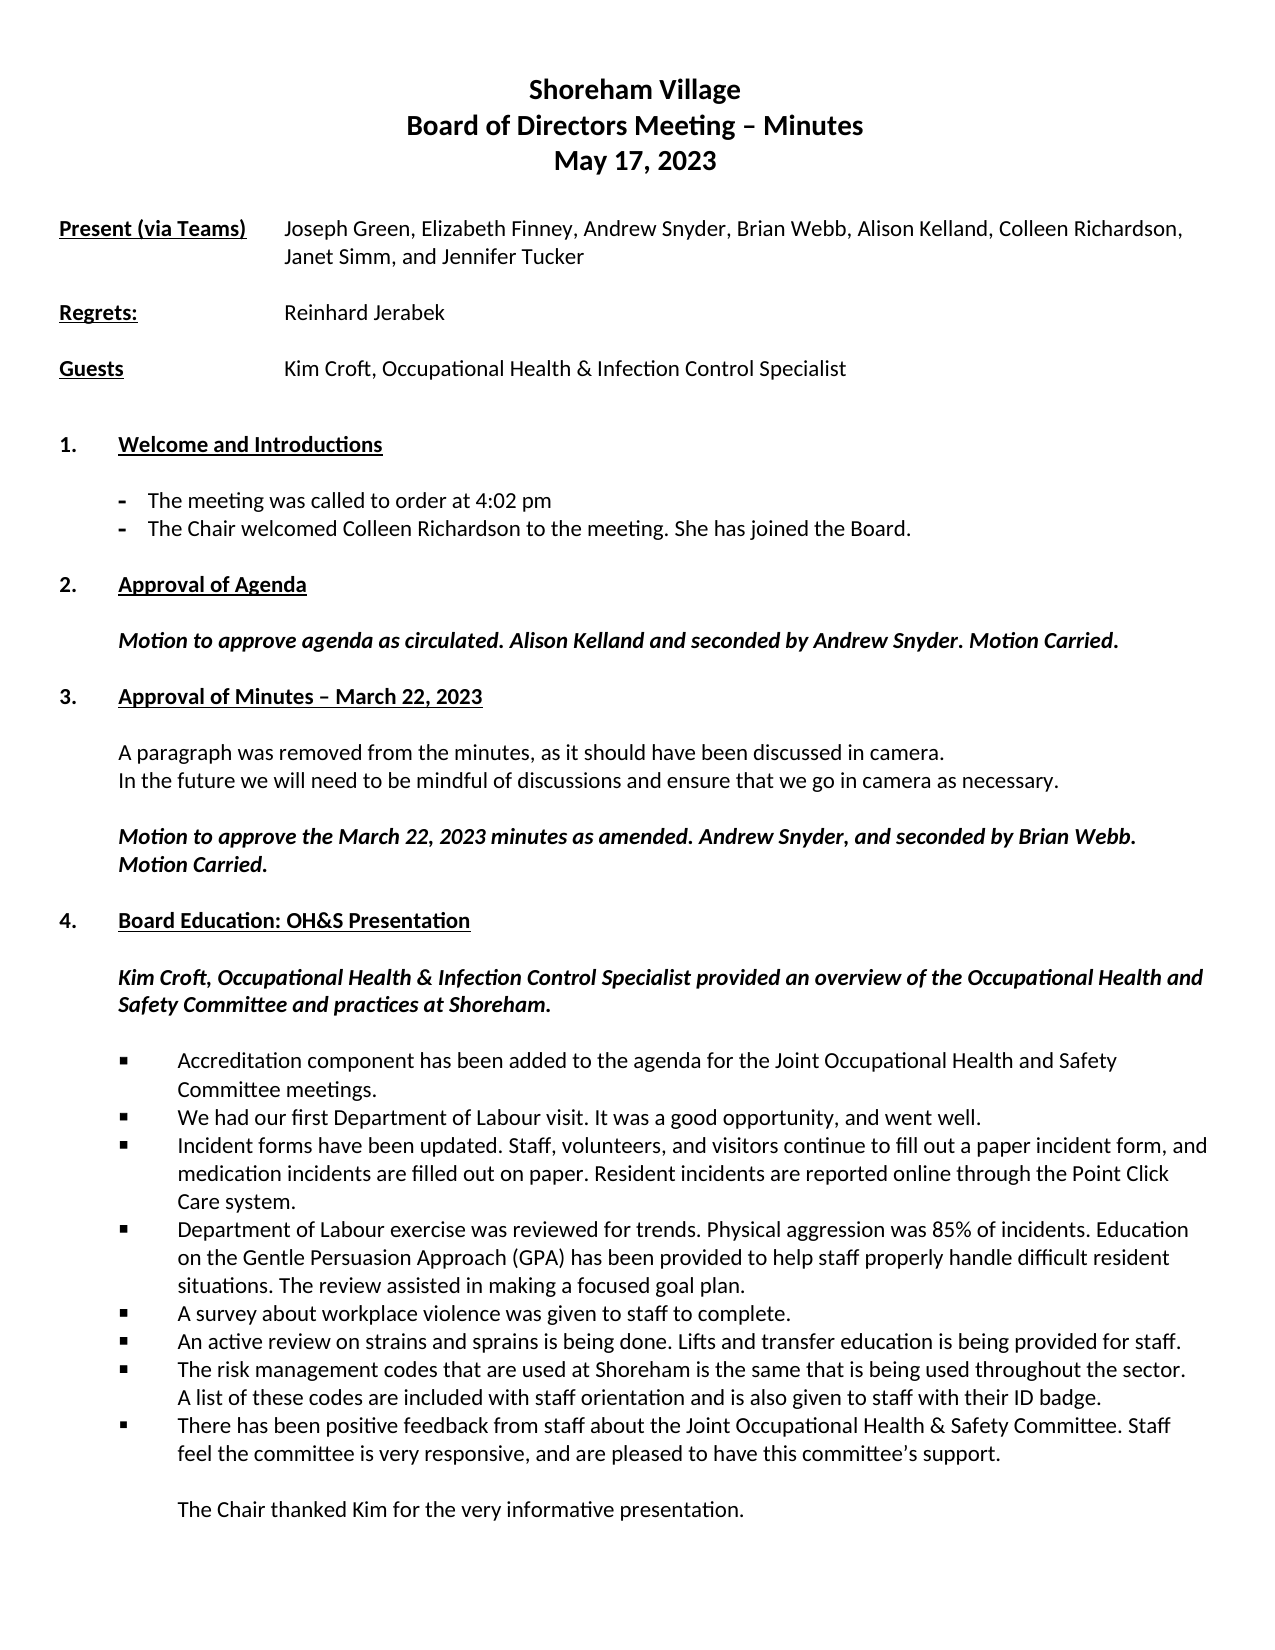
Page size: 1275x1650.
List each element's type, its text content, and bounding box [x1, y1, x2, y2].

text Board of Directors Meeting – Minutes [59, 107, 1211, 142]
text Present (via Teams) Joseph Green, Elizabeth Finney, Andrew Snyder, Brian Webb, Alison Kelland, Colleen Richardson, Janet Simm, and Jennifer Tucker [59, 214, 1211, 270]
list The risk management codes that are used at Shoreham is the same that is being used throughout the sector. [118, 1355, 1211, 1383]
text Motion to approve the March 22, 2023 minutes as amended. Andrew Snyder, and seconded by Brian Webb. Motion Carried. [118, 822, 1211, 878]
list A survey about workplace violence was given to staff to complete. [118, 1299, 1211, 1327]
text The Chair thanked Kim for the very informative presentation. [177, 1495, 1211, 1523]
text May 17, 2023 [59, 142, 1211, 178]
list There has been positive feedback from staff about the Joint Occupational Health & Safety Committee. Staff feel the committee is very responsive, and are pleased to have this committee’s support. [118, 1411, 1211, 1467]
list We had our first Department of Labour visit. It was a good opportunity, and went well. [118, 1103, 1211, 1131]
list The Chair welcomed Colleen Richardson to the meeting. She has joined the Board. [118, 514, 1211, 542]
text A paragraph was removed from the minutes, as it should have been discussed in camera. [118, 738, 1211, 766]
list Approval of Minutes – March 22, 2023 [59, 682, 1211, 710]
text Motion to approve agenda as circulated. Alison Kelland and seconded by Andrew Snyder. Motion Carried. [118, 626, 1211, 654]
list Approval of Agenda [59, 570, 1211, 598]
list Accreditation component has been added to the agenda for the Joint Occupational Health and Safety Committee meetings. [118, 1047, 1211, 1103]
text Shoreham Village [59, 71, 1211, 107]
list The meeting was called to order at 4:02 pm [118, 486, 1211, 514]
list A list of these codes are included with staff orientation and is also given to staff with their ID badge. [177, 1383, 1211, 1411]
text Regrets: Reinhard Jerabek [59, 298, 1211, 326]
text Guests Kim Croft, Occupational Health & Infection Control Specialist [59, 354, 1211, 382]
list Incident forms have been updated. Staff, volunteers, and visitors continue to fill out a paper incident form, and medication incidents are filled out on paper. Resident incidents are reported online through the Point Click Care system. [118, 1131, 1211, 1215]
text In the future we will need to be mindful of discussions and ensure that we go in camera as necessary. [118, 766, 1211, 794]
list Welcome and Introductions [59, 430, 1211, 458]
list Board Education: OH&S Presentation [59, 907, 1211, 934]
list An active review on strains and sprains is being done. Lifts and transfer education is being provided for staff. [118, 1327, 1211, 1355]
list Department of Labour exercise was reviewed for trends. Physical aggression was 85% of incidents. Education on the Gentle Persuasion Approach (GPA) has been provided to help staff properly handle difficult resident situations. The review assisted in making a focused goal plan. [118, 1215, 1211, 1299]
text Kim Croft, Occupational Health & Infection Control Specialist provided an overview of the Occupational Health and Safety Committee and practices at Shoreham. [118, 963, 1211, 1019]
